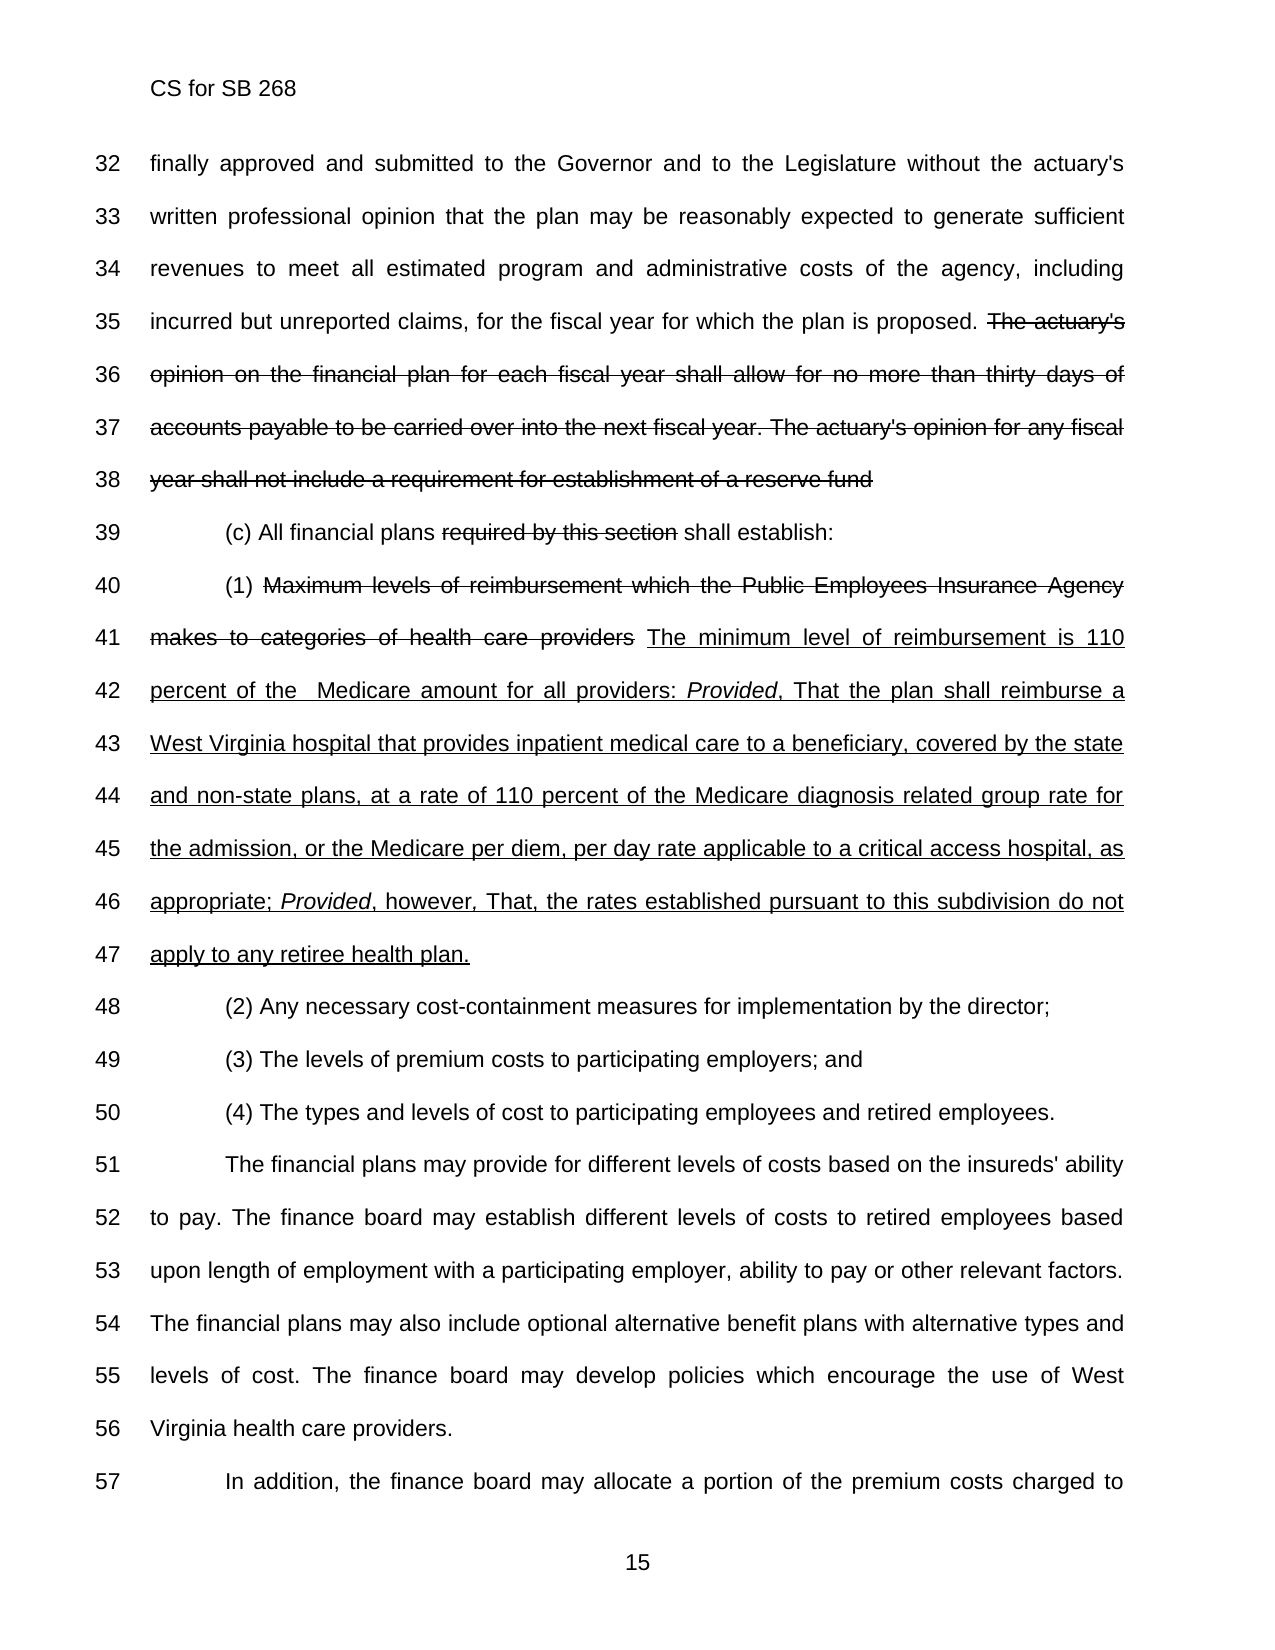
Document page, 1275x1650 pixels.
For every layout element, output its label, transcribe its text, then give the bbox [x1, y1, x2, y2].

text (3) The levels of premium costs to participating employers; and [150, 1046, 1125, 1072]
text (2) Any necessary cost-containment measures for implementation by the director; [150, 993, 1125, 1020]
text (1) Maximum levels of reimbursement which the Public Employees Insurance Agency makes to categories of health care providers The minimum level of reimbursement is 110 percent of the Medicare amount for all providers: Provided, That the plan shall reimburse a West Virginia hospital that provides inpatient medical care to a beneficiary, covered by the state and non-state plans, at a rate of 110 percent of the Medicare diagnosis related group rate for the admission, or the Medicare per diem, per day rate applicable to a critical access hospital, as appropriate; Provided, however, That, the rates established pursuant to this subdivision do not apply to any retiree health plan. [150, 859, 1125, 967]
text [150, 150, 1125, 375]
text (1) Maximum levels of reimbursement which the Public Employees Insurance Agency makes to categories of health care providers The minimum level of reimbursement is 110 percent of the Medicare amount for all providers: Provided, That the plan shall reimburse a West Virginia hospital that provides inpatient medical care to a beneficiary, covered by the state and non-state plans, at a rate of 110 percent of the Medicare diagnosis related group rate for the admission, or the Medicare per diem, per day rate applicable to a critical access hospital, as appropriate; Provided, however, That, the rates established pursuant to this subdivision do not apply to any retiree health plan. [150, 701, 1125, 858]
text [150, 1468, 1125, 1494]
text The financial plans may provide for different levels of costs based on the insureds' ability to pay. The finance board may establish different levels of costs to retired employees based upon length of employment with a participating employer, ability to pay or other relevant factors. The financial plans may also include optional alternative benefit plans with alternative types and levels of cost. The finance board may develop policies which encourage the use of West Virginia health care providers. [150, 1151, 1125, 1441]
text (c) All financial plans required by this section shall establish: [150, 519, 1125, 545]
text (1) Maximum levels of reimbursement which the Public Employees Insurance Agency makes to categories of health care providers The minimum level of reimbursement is 110 percent of the Medicare amount for all providers: Provided, That the plan shall reimburse a West Virginia hospital that provides inpatient medical care to a beneficiary, covered by the state and non-state plans, at a rate of 110 percent of the Medicare diagnosis related group rate for the admission, or the Medicare per diem, per day rate applicable to a critical access hospital, as appropriate; Provided, however, That, the rates established pursuant to this subdivision do not apply to any retiree health plan. [150, 572, 1125, 700]
text (4) The types and levels of cost to participating employees and retired employees. [150, 1099, 1125, 1125]
